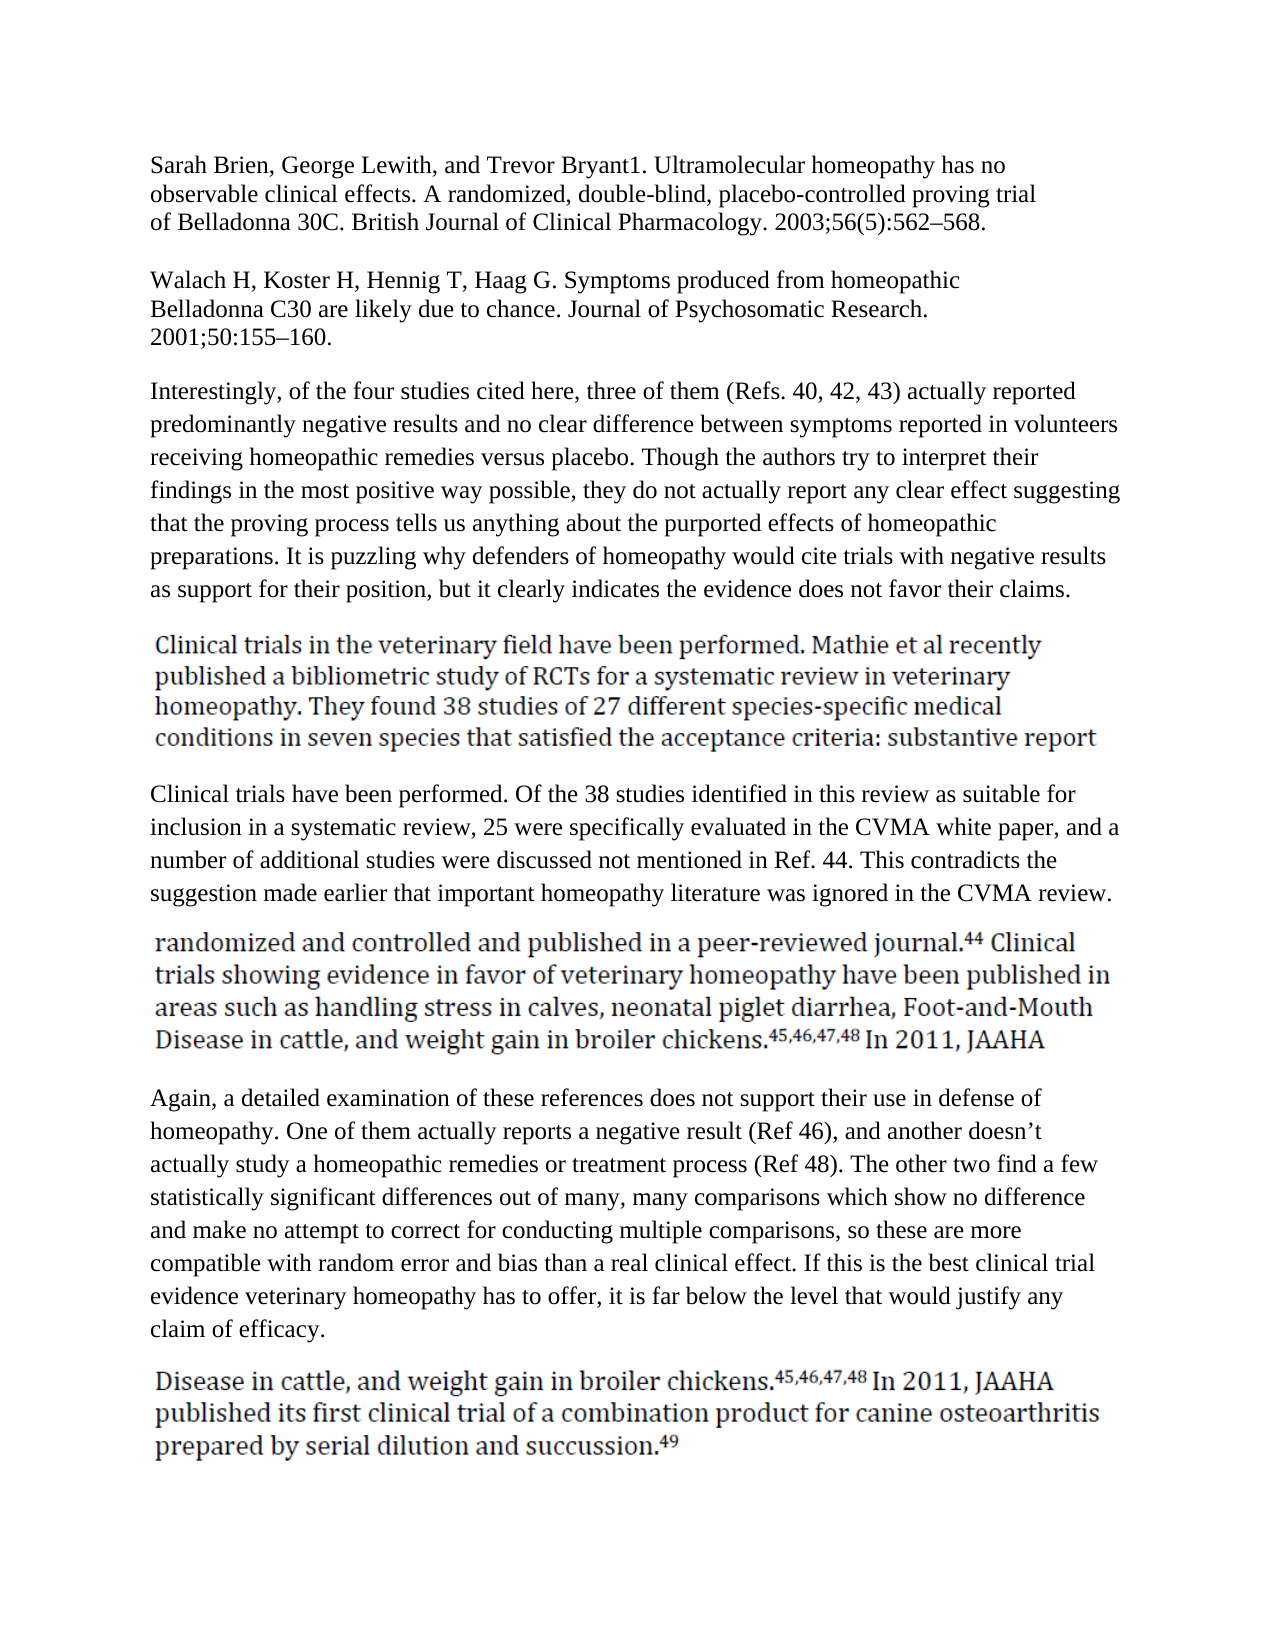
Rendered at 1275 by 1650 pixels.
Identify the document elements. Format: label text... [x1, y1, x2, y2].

text Sarah Brien, George Lewith, and Trevor Bryant1. Ultramolecular homeopathy has no [150, 150, 1125, 179]
picture [150, 931, 1125, 1058]
text Belladonna C30 are likely due to chance. Journal of Psychosomatic Research. [150, 294, 1125, 322]
picture [150, 628, 1125, 754]
text 2001;50:155–160. [150, 322, 1125, 351]
text of Belladonna 30C. British Journal of Clinical Pharmacology. 2003;56(5):562–568. [150, 207, 1125, 236]
picture [150, 1368, 1125, 1473]
text observable clinical effects. A randomized, double-blind, placebo-controlled proving trial [150, 179, 1125, 207]
text Interestingly, of the four studies cited here, three of them (Refs. 40, 42, 43) actually reported predominantly negative results and no clear difference between symptoms reported in volunteers receiving homeopathic remedies versus placebo. Though the authors try to interpret their findings in the most positive way possible, they do not actually report any clear effect suggesting that the proving process tells us anything about the purported effects of homeopathic preparations. It is puzzling why defenders of homeopathy would cite trials with negative results as support for their position, but it clearly indicates the evidence does not favor their claims. [150, 376, 1125, 603]
text Again, a detailed examination of these references does not support their use in defense of homeopathy. One of them actually reports a negative result (Ref 46), and another doesn’t actually study a homeopathic remedies or treatment process (Ref 48). The other two find a few statistically significant differences out of many, many comparisons which show no difference and make no attempt to correct for conducting multiple comparisons, so these are more compatible with random error and bias than a real clinical effect. If this is the best clinical trial evidence veterinary homeopathy has to offer, it is far below the level that would justify any claim of efficacy. [150, 1083, 1125, 1343]
text Walach H, Koster H, Hennig T, Haag G. Symptoms produced from homeopathic [150, 265, 1125, 294]
text Clinical trials have been performed. Of the 38 studies identified in this review as suitable for inclusion in a systematic review, 25 were specifically evaluated in the CVMA white paper, and a number of additional studies were discussed not mentioned in Ref. 44. This contradicts the suggestion made earlier that important homeopathy literature was ignored in the CVMA review. [150, 779, 1125, 907]
